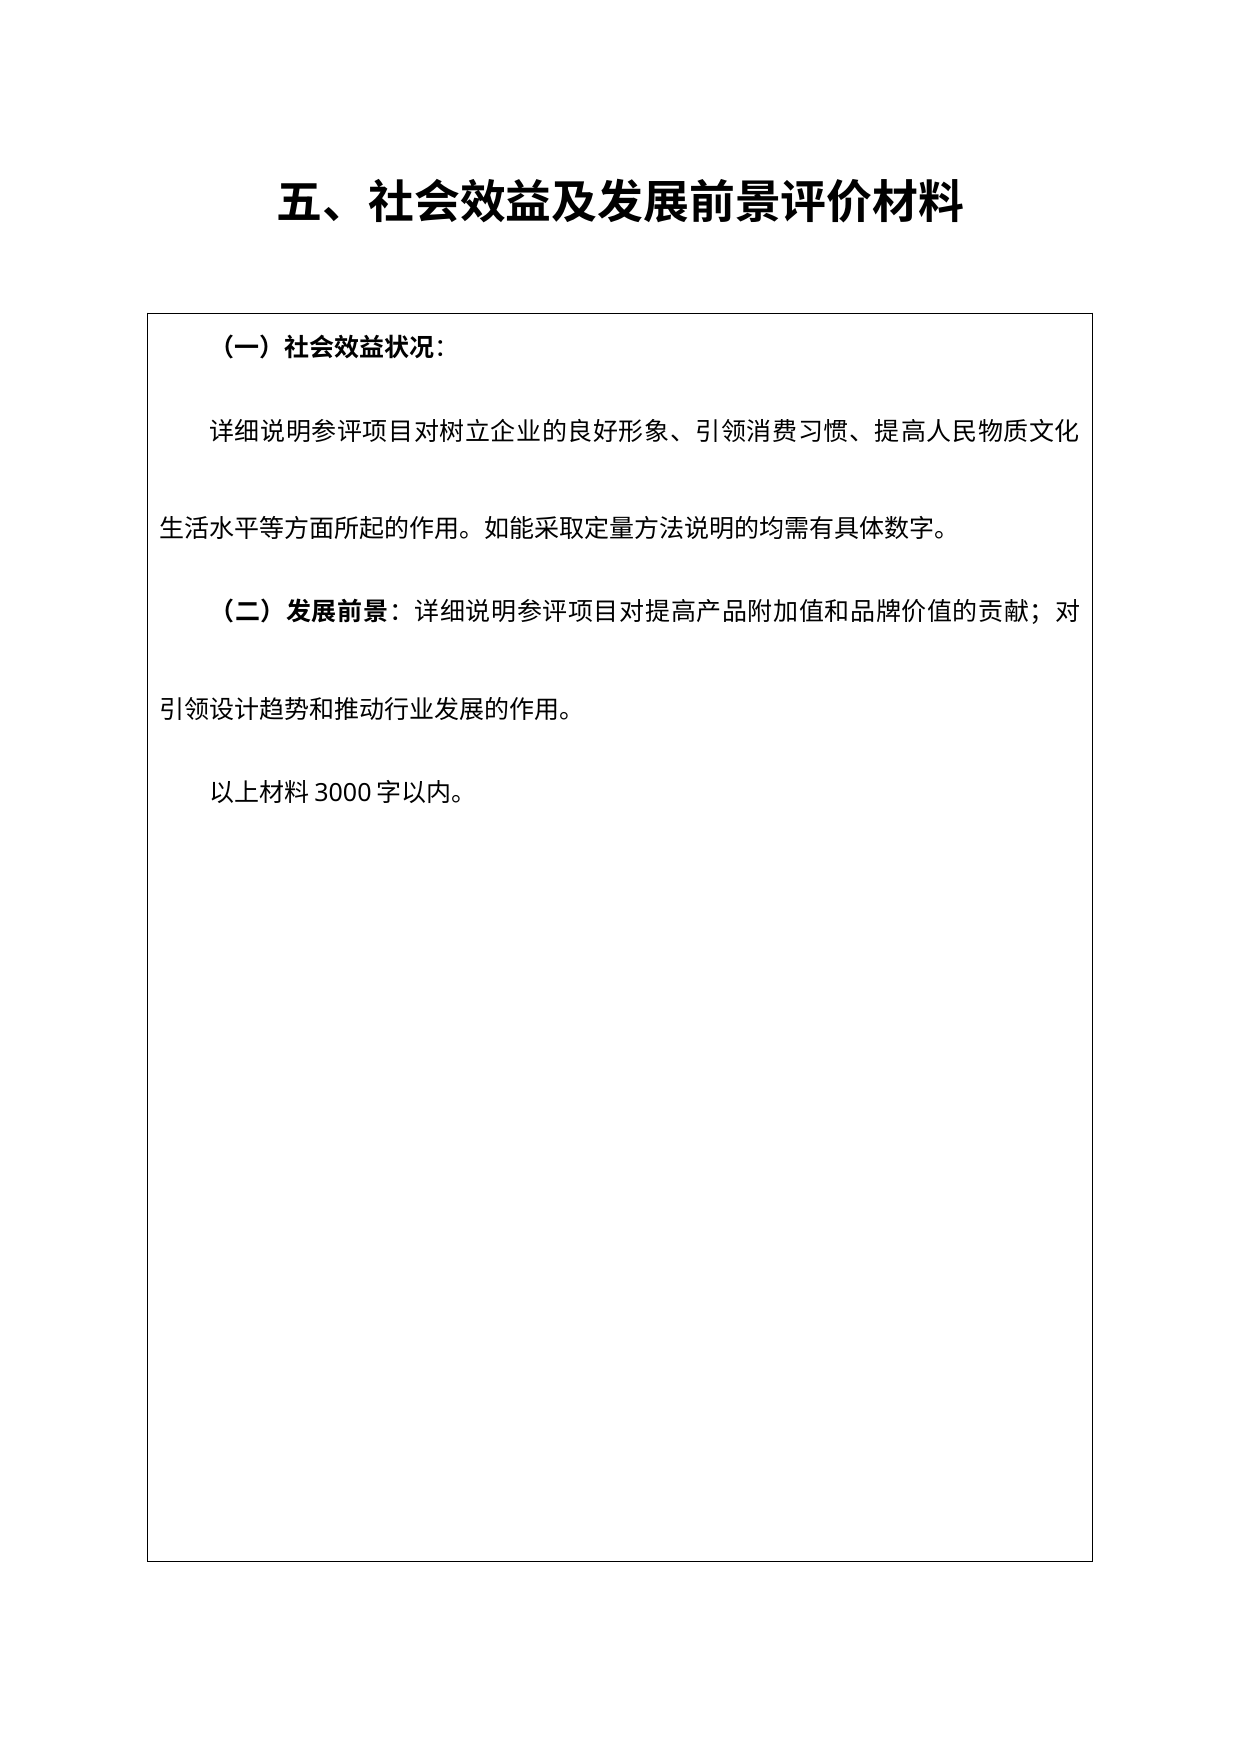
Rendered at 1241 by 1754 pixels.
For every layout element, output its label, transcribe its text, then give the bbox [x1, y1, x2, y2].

text 五、社会效益及发展前景评价材料 [187, 150, 1053, 247]
table_header （一）社会效益状况： 详细说明参评项目对树立企业的良好形象、引领消费习惯、提高人民物质文化生活水平等方面所起的作用。如能采取定量方法说明的均需有具体数字。 （二）发展前景：详细说明参评项目对提高产品附加值和品牌价值的贡献；对引领设计趋势和推动行业发展的作用。 以上材料3000字以内。 [148, 314, 1092, 1561]
